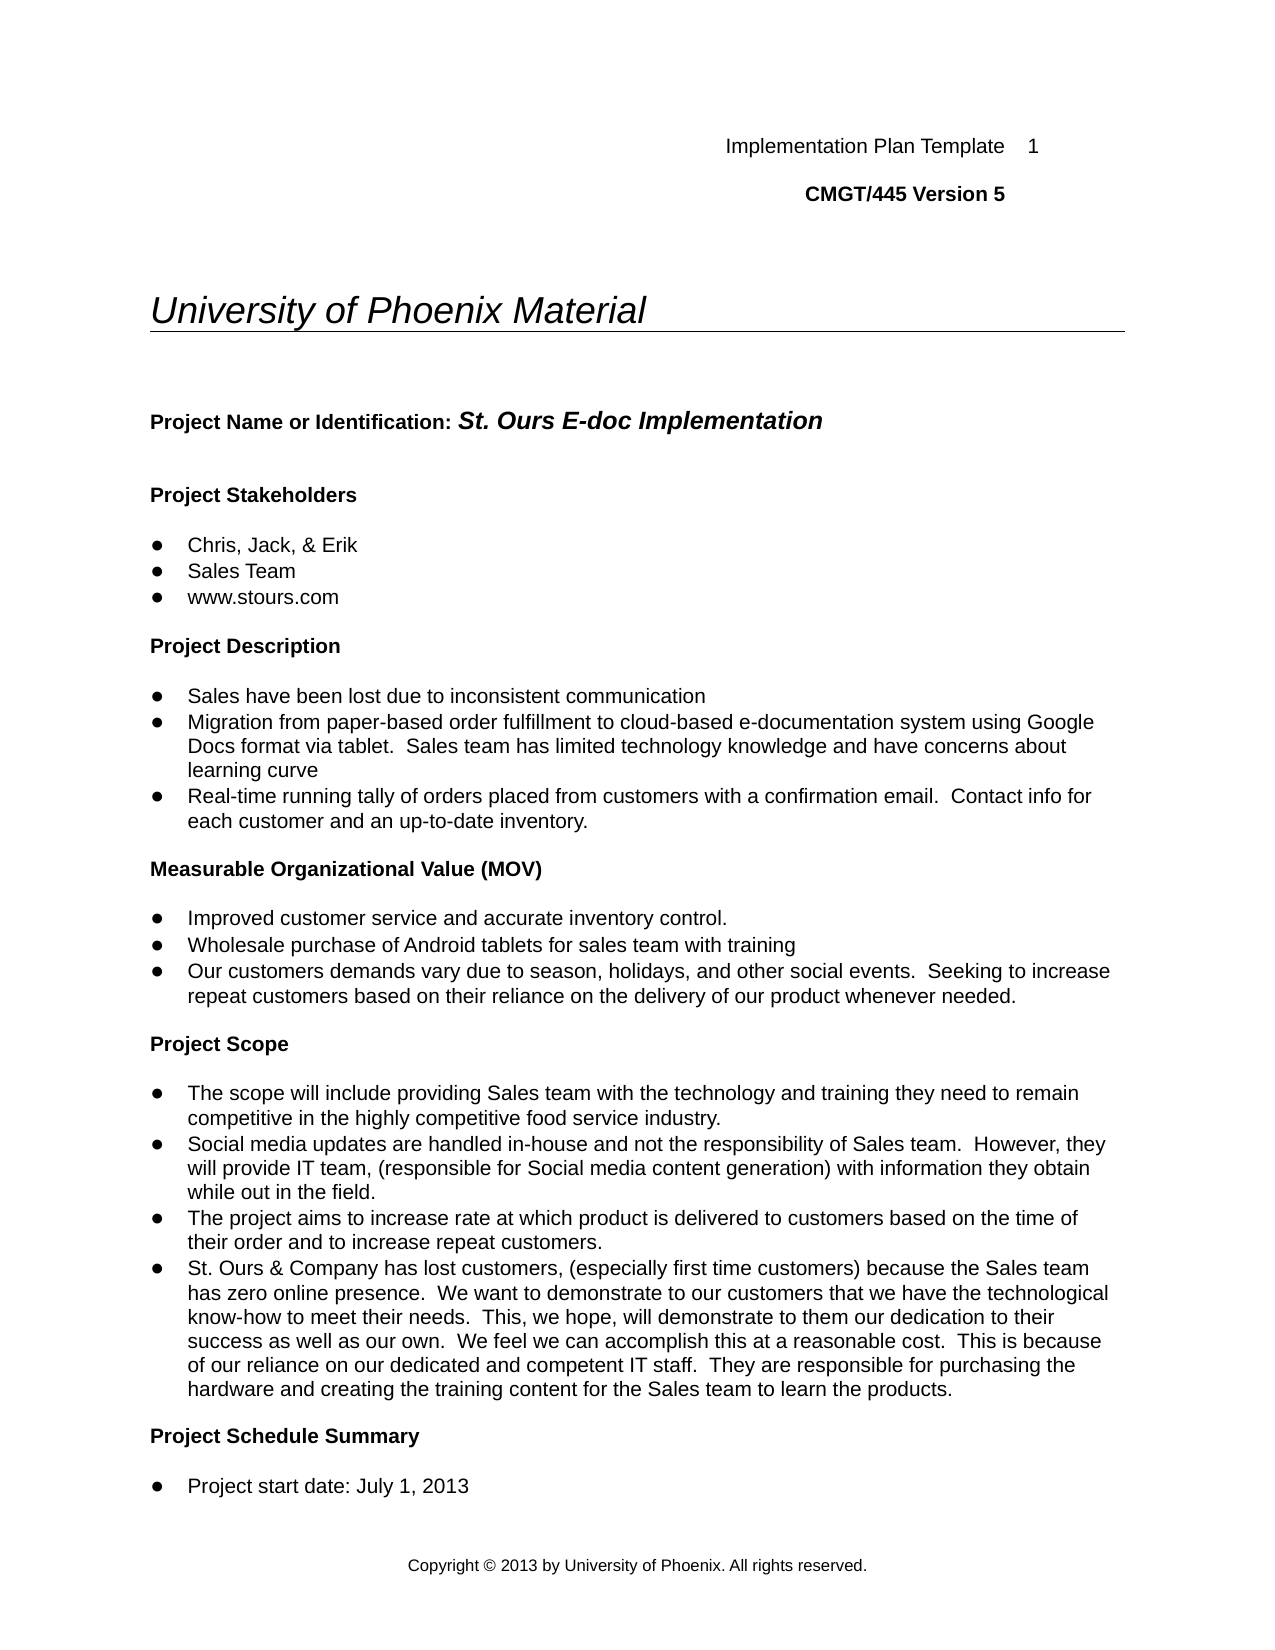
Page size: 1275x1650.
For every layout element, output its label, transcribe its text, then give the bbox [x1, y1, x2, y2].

list Sales have been lost due to inconsistent communication [150, 682, 1125, 708]
list Real-time running tally of orders placed from customers with a confirmation email. Contact info for each customer and an up-to-date inventory. [150, 782, 1125, 832]
list www.stours.com [150, 583, 1125, 610]
list Wholesale purchase of Android tablets for sales team with training [150, 931, 1125, 957]
text Project Scope [150, 1031, 1125, 1055]
list The project aims to increase rate at which product is delivered to customers based on the time of their order and to increase repeat customers. [150, 1204, 1125, 1254]
text University of Phoenix Material [150, 288, 1125, 331]
text Project Name or Identification: St. Ours E-doc Implementation [150, 406, 1125, 435]
list Social media updates are handled in-house and not the responsibility of Sales team. However, they will provide IT team, (responsible for Social media content generation) with information they obtain while out in the field. [150, 1129, 1125, 1204]
text Measurable Organizational Value (MOV) [150, 856, 1125, 880]
text Project Schedule Summary [150, 1424, 1125, 1448]
list Sales Team [150, 557, 1125, 583]
list Chris, Jack, & Erik [150, 531, 1125, 557]
list St. Ours & Company has lost customers, (especially first time customers) because the Sales team has zero online presence. We want to demonstrate to our customers that we have the technological know-how to meet their needs. This, we hope, will demonstrate to them our dedication to their success as well as our own. We feel we can accomplish this at a reasonable cost. This is because of our reliance on our dedicated and competent IT staff. They are responsible for purchasing the hardware and creating the training content for the Sales team to learn the products. [150, 1254, 1125, 1400]
text Project Stakeholders [150, 483, 1125, 507]
text Project Description [150, 634, 1125, 658]
list Project start date: July 1, 2013 [150, 1472, 1125, 1498]
list Migration from paper-based order fulfillment to cloud-based e-documentation system using Google Docs format via tablet. Sales team has limited technology knowledge and have concerns about learning curve [150, 708, 1125, 782]
list Our customers demands vary due to season, holidays, and other social events. Seeking to increase repeat customers based on their reliance on the delivery of our product whenever needed. [150, 957, 1125, 1007]
list The scope will include providing Sales team with the technology and training they need to remain competitive in the highly competitive food service industry. [150, 1079, 1125, 1129]
list Improved customer service and accurate inventory control. [150, 904, 1125, 931]
